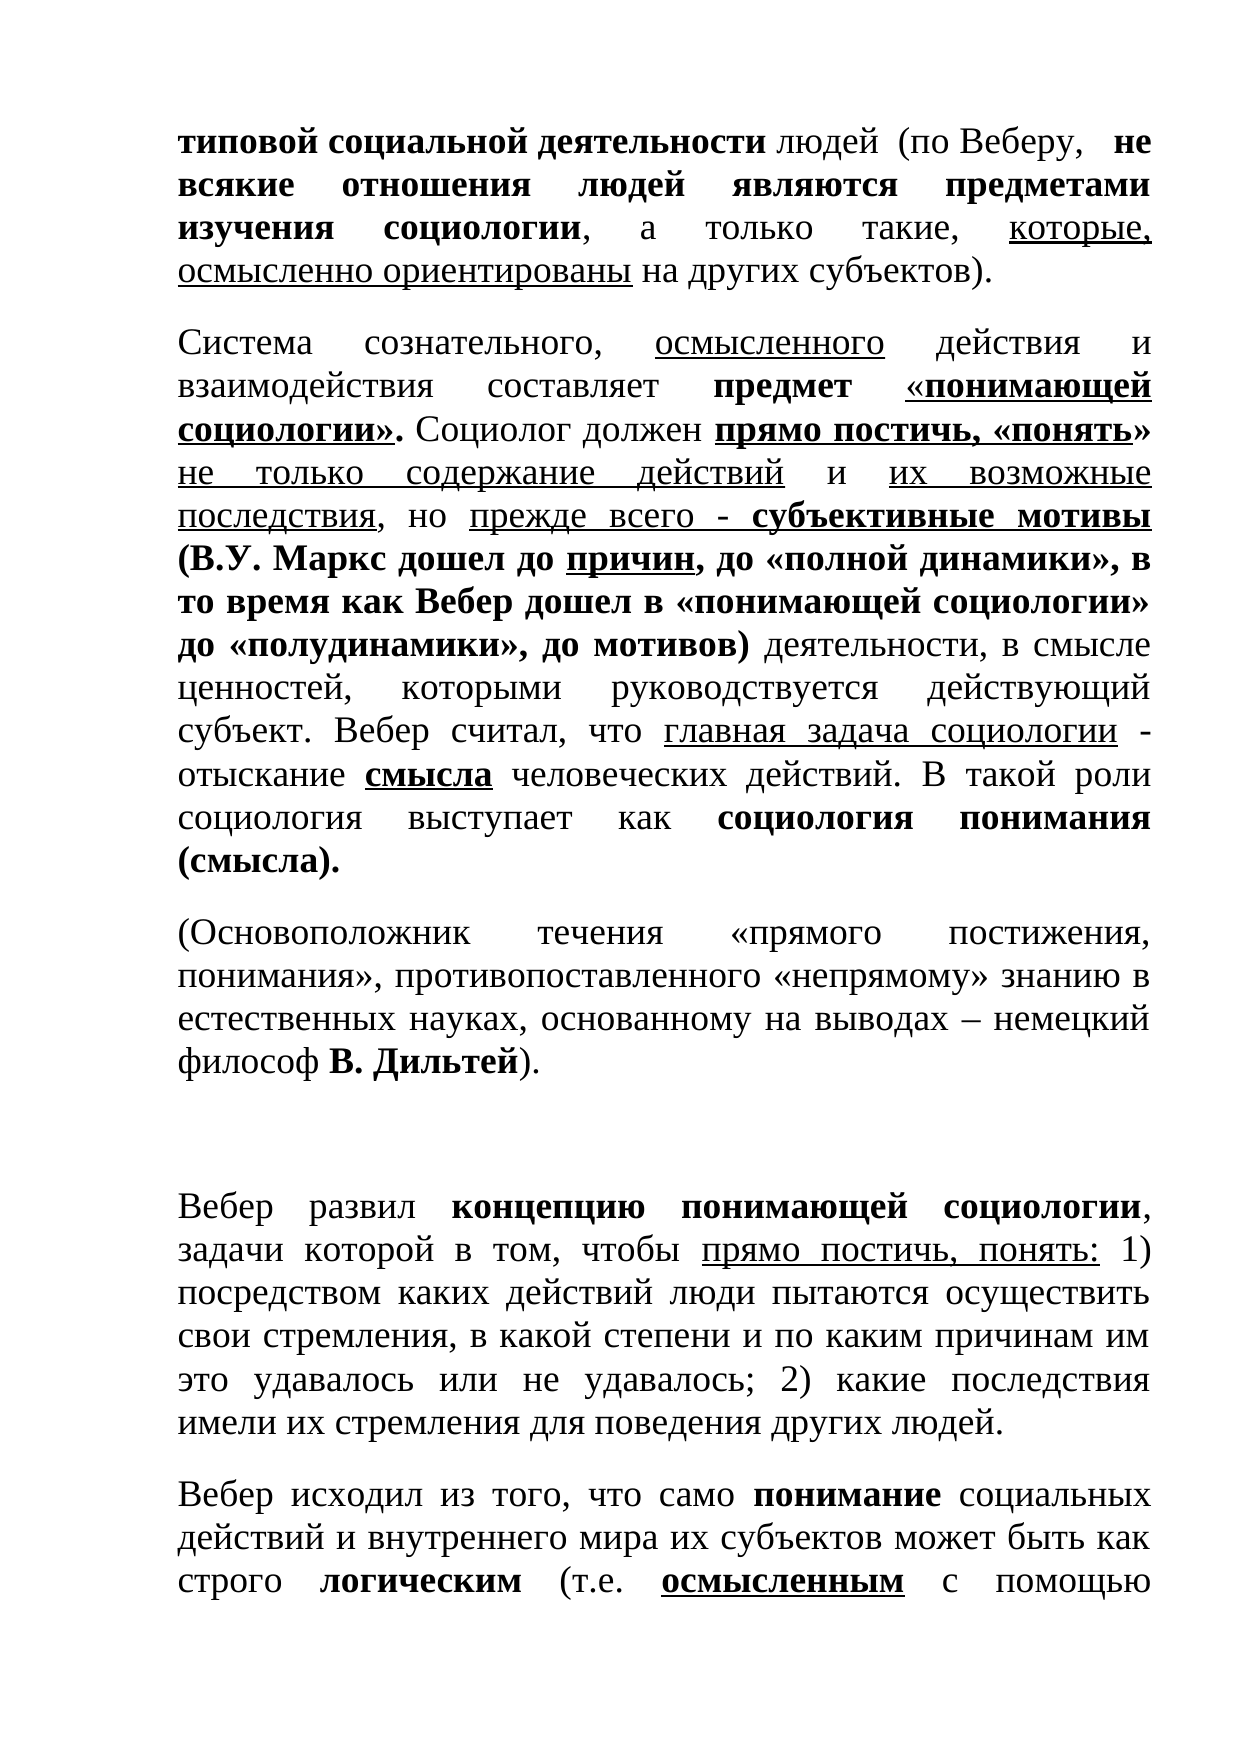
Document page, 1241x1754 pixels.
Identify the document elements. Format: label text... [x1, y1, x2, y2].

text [177, 118, 1152, 291]
text Система сознательного, осмысленного действия и взаимодействия составляет предмет «понимающей социологии». Социолог должен прямо постичь, «понять» не только содержание действий и их возможные последствия, но прежде всего - субъективные мотивы (В.У. Маркс дошел до причин, до «полной динамики», в то время как Вебер дошел в «понимающей социологии» до «полудинамики», до мотивов) деятельности, в смысле ценностей, которыми руководствуется действующий субъект. Вебер считал, что главная задача социологии - отыскание смысла человеческих действий. В такой роли социология выступает как социология понимания (смысла). [177, 320, 1152, 880]
text Вебер развил концепцию понимающей социологии, задачи которой в том, чтобы прямо постичь, понять: 1) посредством каких действий люди пытаются осуществить свои стремления, в какой степени и по каким причинам им это удавалось или не удавалось; 2) какие последствия имели их стремления для поведения других людей. [177, 1183, 1152, 1442]
text (Основоположник течения «прямого постижения, понимания», противопоставленного «непрямому» знанию в естественных науках, основанному на выводах – немецкий философ В. Дильтей). [177, 909, 1152, 1082]
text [177, 1471, 1152, 1601]
